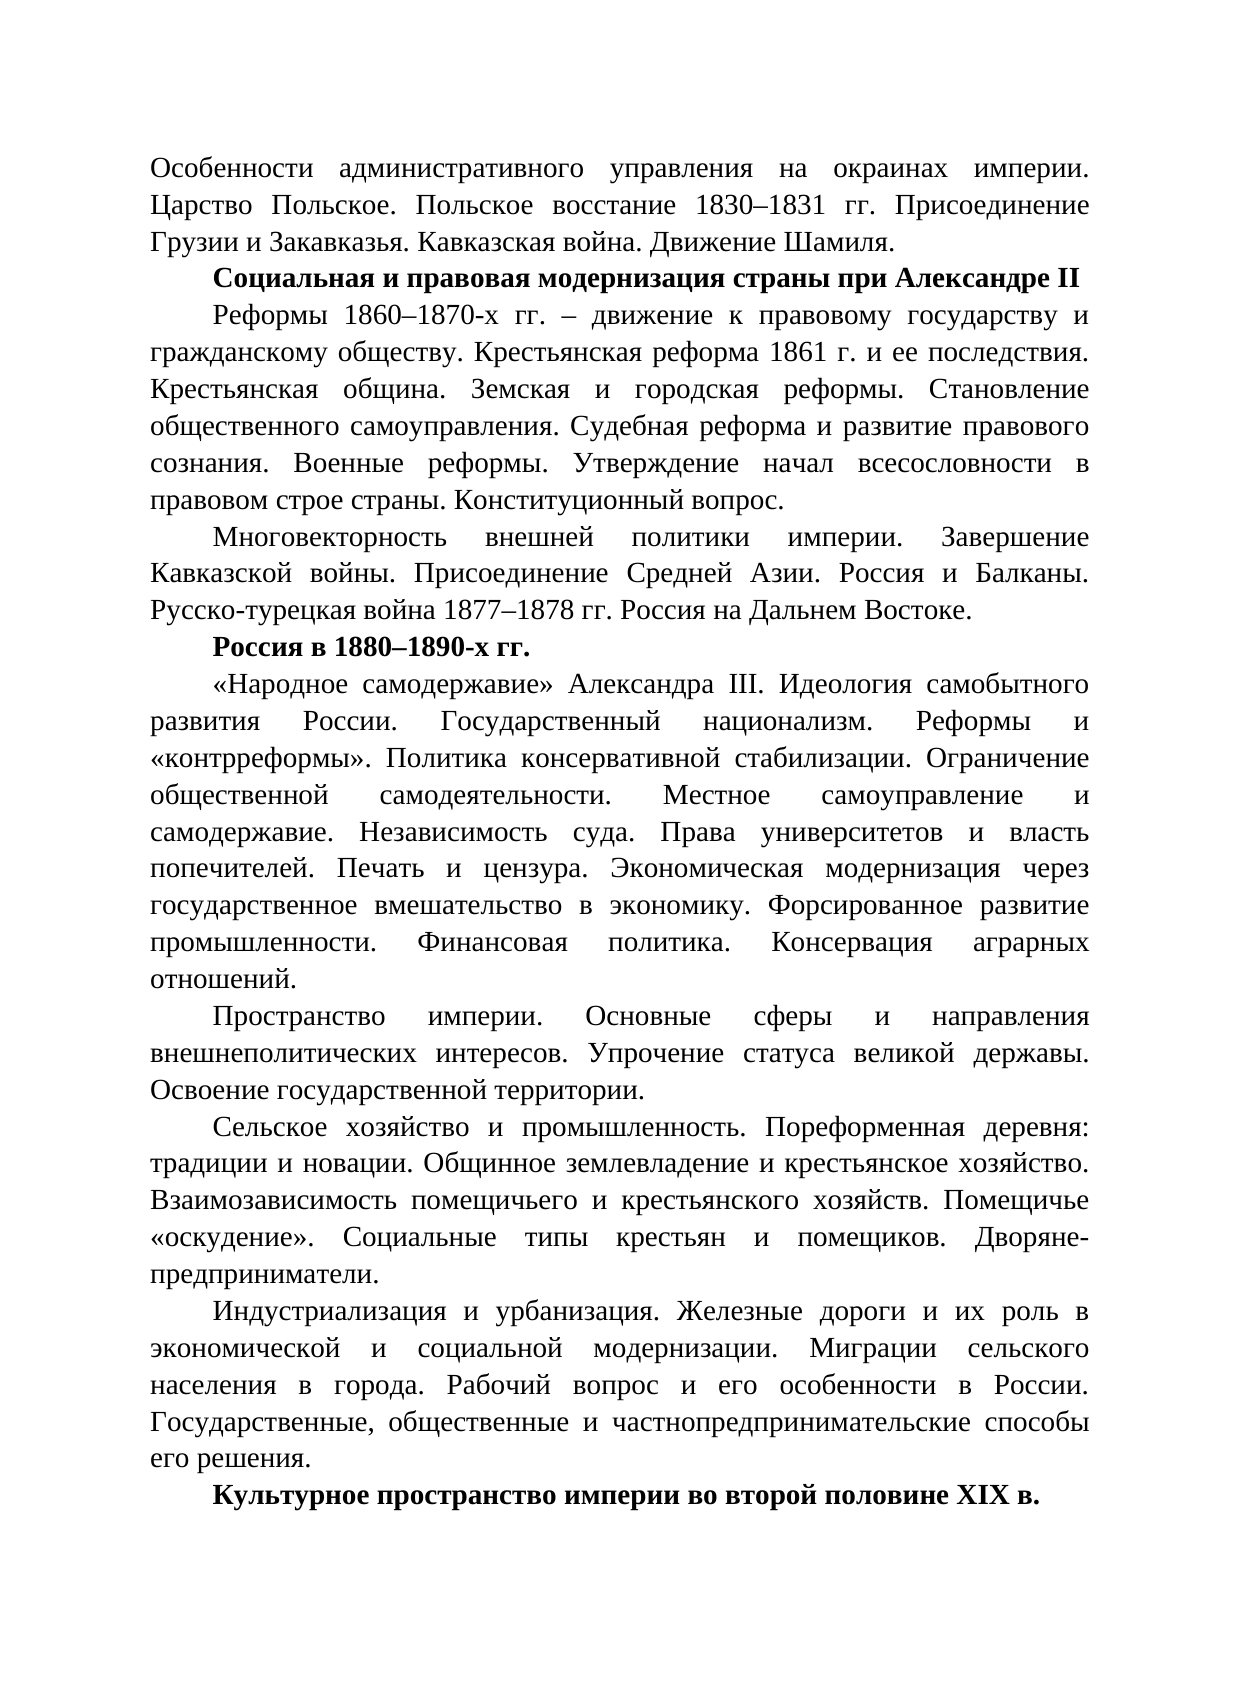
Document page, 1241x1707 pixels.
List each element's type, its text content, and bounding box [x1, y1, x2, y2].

text Многовекторность внешней политики империи. Завершение Кавказской войны. Присоединение Средней Азии. Россия и Балканы. Русско-турецкая война 1877–1878 гг. Россия на Дальнем Востоке. [150, 519, 1090, 626]
text Культурное пространство империи во второй половине XIX в. [150, 1477, 1090, 1511]
text Реформы 1860–1870-х гг. – движение к правовому государству и гражданскому обществу. Крестьянская реформа 1861 г. и ее последствия. Крестьянская община. Земская и городская реформы. Становление общественного самоуправления. Судебная реформа и развитие правового сознания. Военные реформы. Утверждение начал всесословности в правовом строе страны. Конституционный вопрос. [150, 297, 1090, 515]
text Социальная и правовая модернизация страны при Александре II [150, 261, 1090, 294]
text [150, 150, 1090, 257]
text Пространство империи. Основные сферы и направления внешнеполитических интересов. Упрочение статуса великой державы. Освоение государственной территории. [150, 998, 1090, 1105]
text Сельское хозяйство и промышленность. Пореформенная деревня: традиции и новации. Общинное землевладение и крестьянское хозяйство. Взаимозависимость помещичьего и крестьянского хозяйств. Помещичье «оскудение». Социальные типы крестьян и помещиков. Дворяне-предприниматели. [150, 1109, 1090, 1290]
text Россия в 1880–1890-х гг. [150, 629, 1090, 663]
text Индустриализация и урбанизация. Железные дороги и их роль в экономической и социальной модернизации. Миграции сельского населения в города. Рабочий вопрос и его особенности в России. Государственные, общественные и частнопредпринимательские способы его решения. [150, 1293, 1090, 1474]
text «Народное самодержавие» Александра III. Идеология самобытного развития России. Государственный национализм. Реформы и «контрреформы». Политика консервативной стабилизации. Ограничение общественной самодеятельности. Местное самоуправление и самодержавие. Независимость суда. Права университетов и власть попечителей. Печать и цензура. Экономическая модернизация через государственное вмешательство в экономику. Форсированное развитие промышленности. Финансовая политика. Консервация аграрных отношений. [150, 666, 1090, 995]
